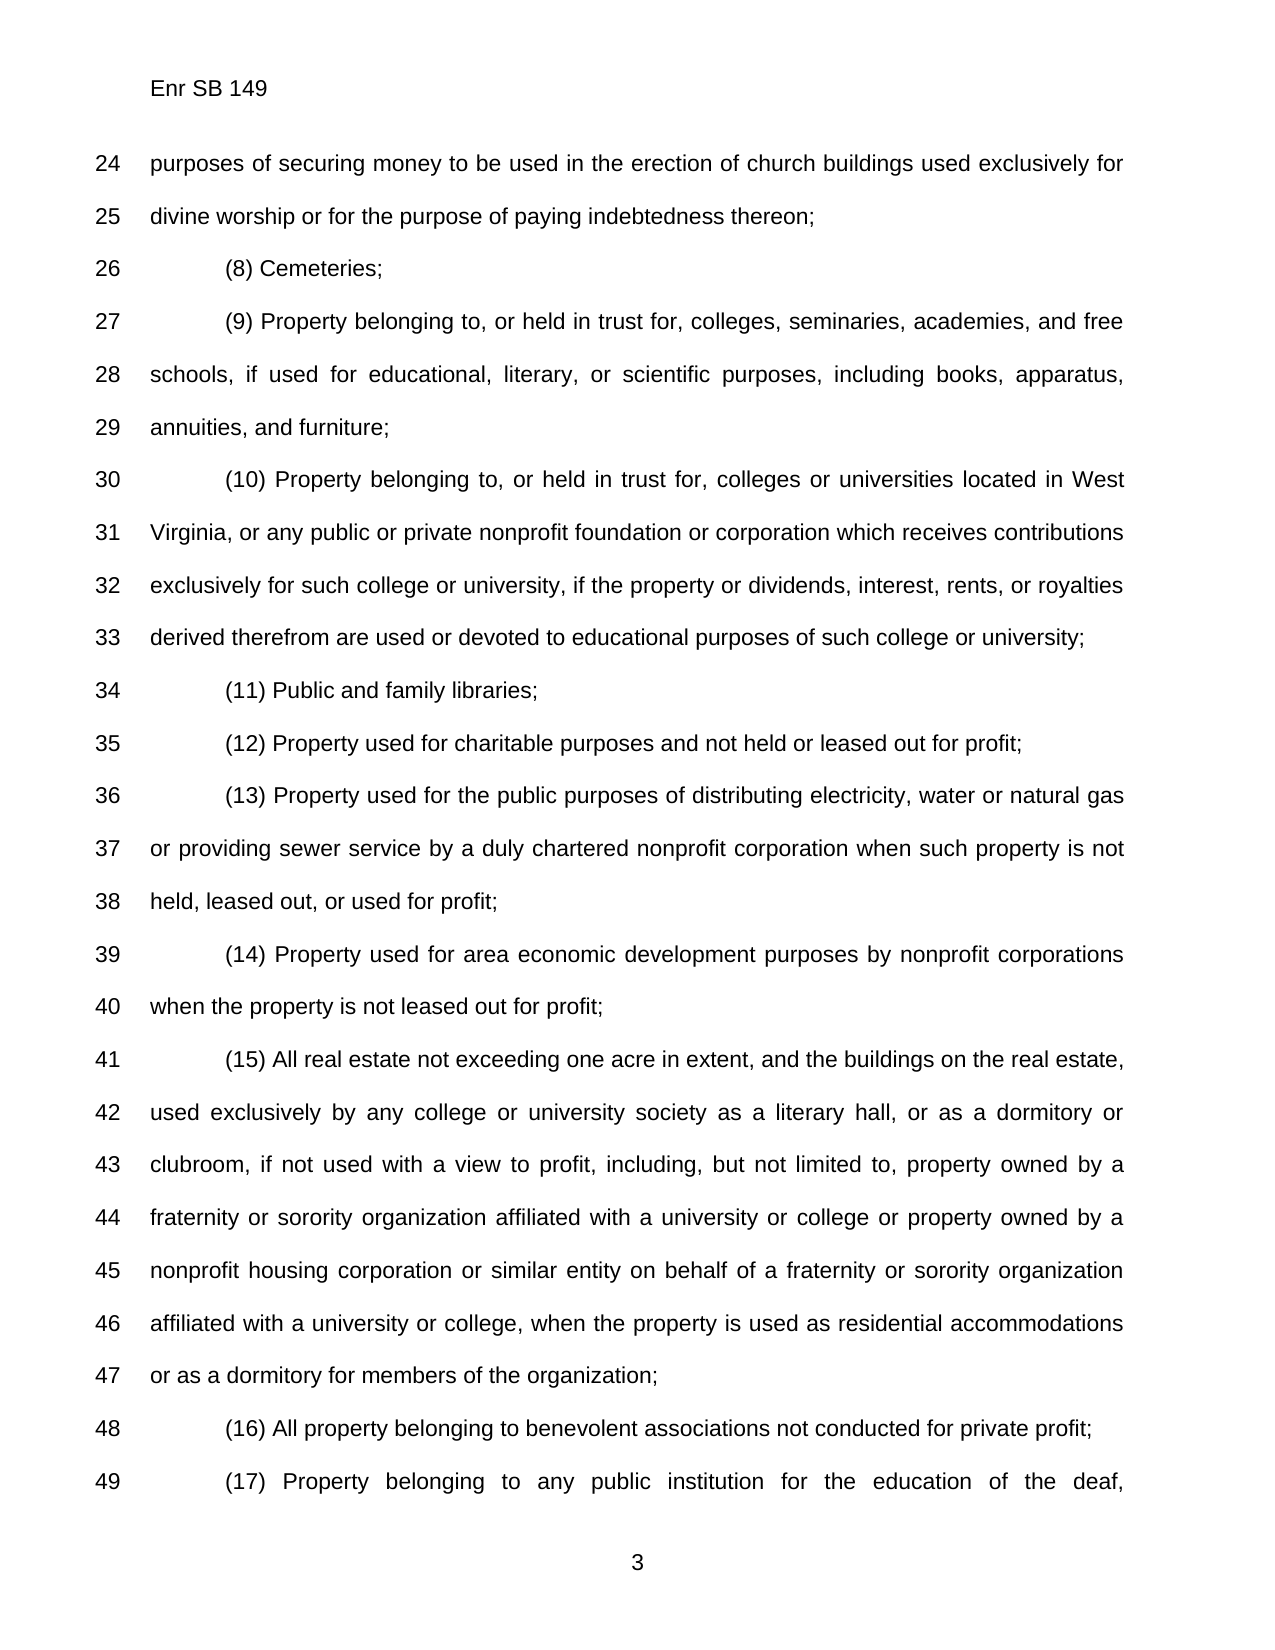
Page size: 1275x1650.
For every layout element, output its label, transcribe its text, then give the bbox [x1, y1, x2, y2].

text (9) Property belonging to, or held in trust for, colleges, seminaries, academies, and free schools, if used for educational, literary, or scientific purposes, including books, apparatus, annuities, and furniture; [150, 308, 1125, 440]
text (8) Cemeteries; [150, 255, 1125, 282]
text (12) Property used for charitable purposes and not held or leased out for profit; [150, 730, 1125, 756]
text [150, 1468, 1125, 1494]
text (10) Property belonging to, or held in trust for, colleges or universities located in West Virginia, or any public or private nonprofit foundation or corporation which receives contributions exclusively for such college or university, if the property or dividends, interest, rents, or royalties derived therefrom are used or devoted to educational purposes of such college or university; [150, 466, 1125, 651]
text (14) Property used for area economic development purposes by nonprofit corporations when the property is not leased out for profit; [150, 941, 1125, 1020]
text (16) All property belonging to benevolent associations not conducted for private profit; [150, 1415, 1125, 1441]
text (11) Public and family libraries; [150, 677, 1125, 703]
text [150, 150, 1125, 229]
text (15) All real estate not exceeding one acre in extent, and the buildings on the real estate, used exclusively by any college or university society as a literary hall, or as a dormitory or clubroom, if not used with a view to profit, including, but not limited to, property owned by a fraternity or sorority organization affiliated with a university or college or property owned by a nonprofit housing corporation or similar entity on behalf of a fraternity or sorority organization affiliated with a university or college, when the property is used as residential accommodations or as a dormitory for members of the organization; [150, 1046, 1125, 1389]
text (13) Property used for the public purposes of distributing electricity, water or natural gas or providing sewer service by a duly chartered nonprofit corporation when such property is not held, leased out, or used for profit; [150, 782, 1125, 914]
